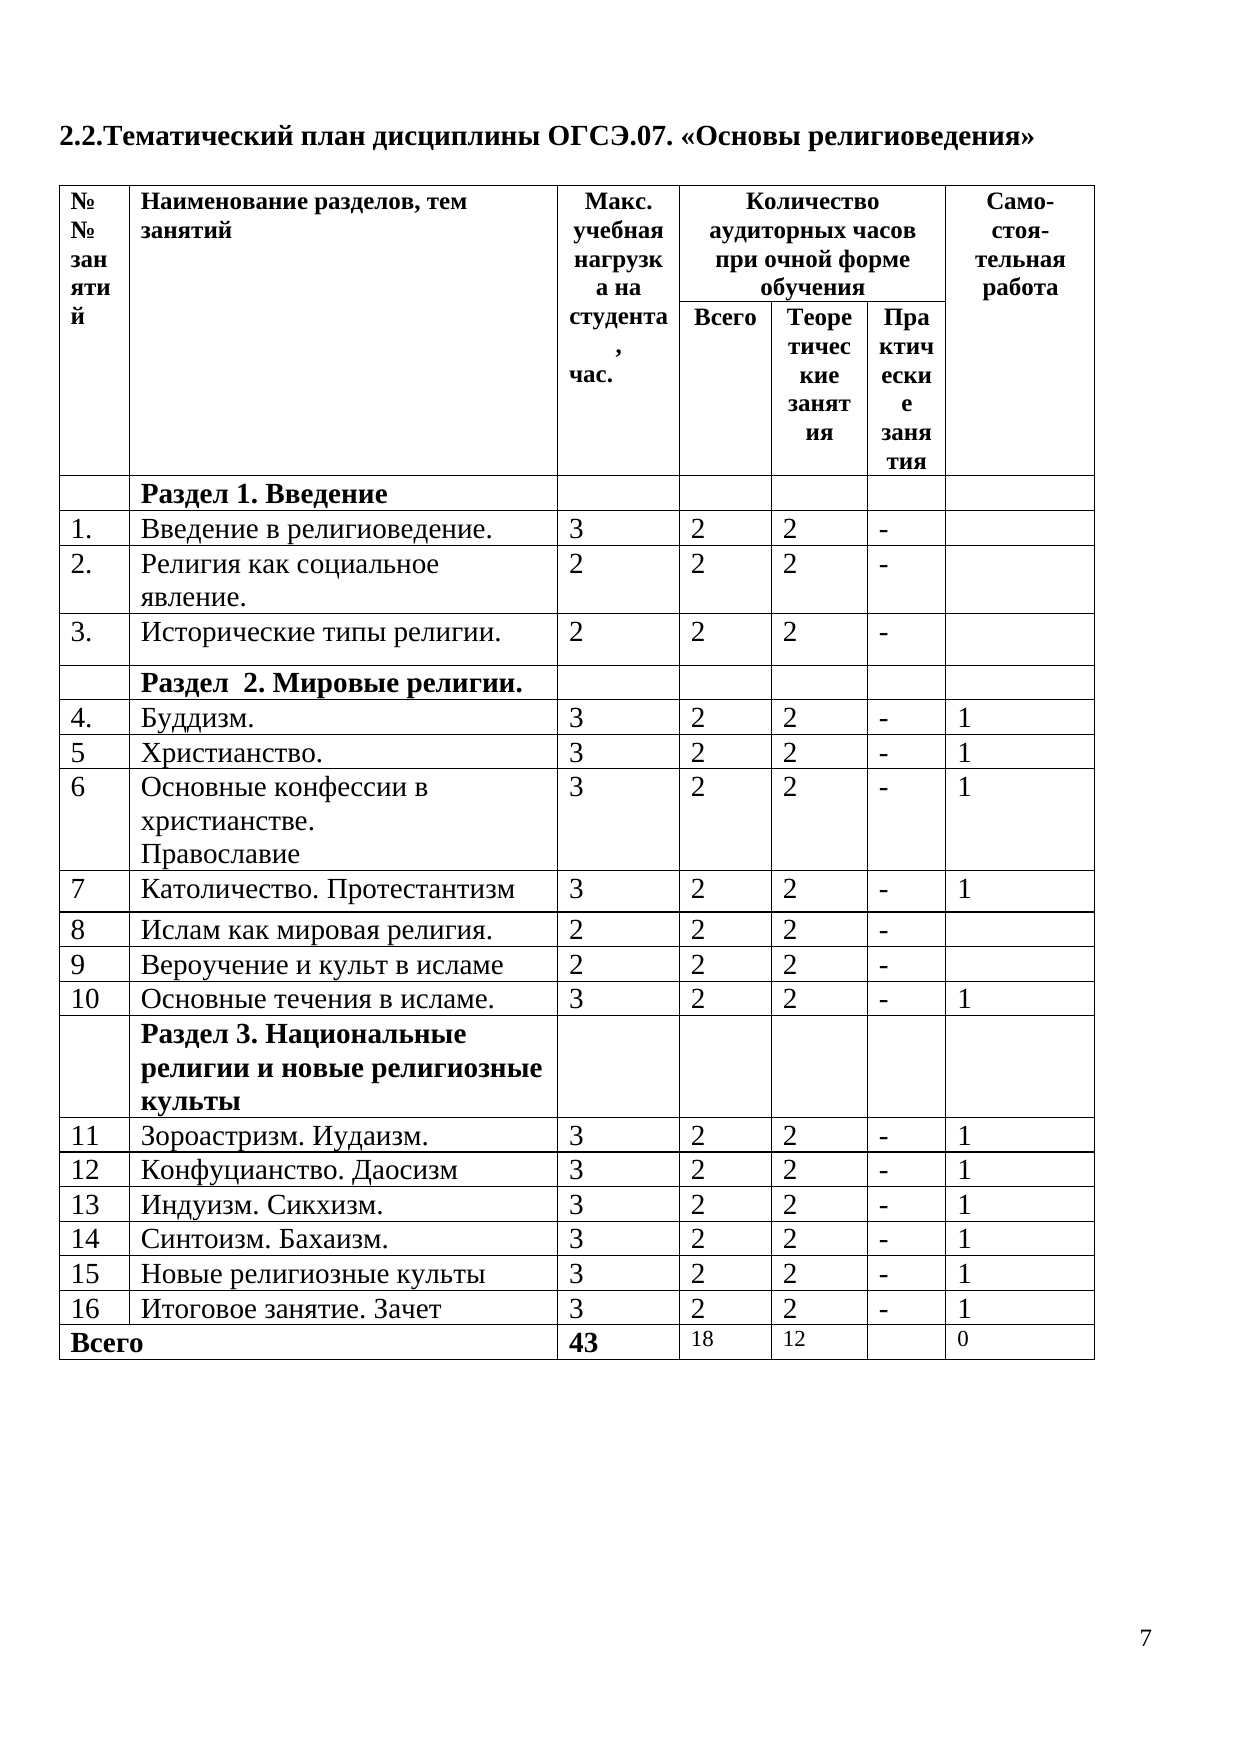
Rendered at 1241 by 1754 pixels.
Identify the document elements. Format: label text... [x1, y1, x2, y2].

table_cell 2 [680, 947, 771, 981]
table_cell - [868, 871, 945, 911]
table_cell [772, 666, 867, 699]
table_cell 3 [558, 700, 679, 734]
table_cell 1 [946, 982, 1094, 1015]
table_cell 9 [60, 947, 129, 981]
table_cell - [868, 947, 945, 981]
table_cell 2 [772, 1222, 867, 1255]
table_cell 2 [772, 947, 867, 981]
table_cell 1 [946, 1153, 1094, 1186]
table_cell [868, 666, 945, 699]
table_cell 2 [772, 1187, 867, 1221]
table_cell Основные течения в исламе. [130, 982, 557, 1015]
table_cell 1 [946, 1118, 1094, 1151]
table_cell 16 [60, 1291, 129, 1324]
table_cell [772, 476, 867, 510]
table_cell 2 [680, 546, 771, 613]
table_cell 3 [558, 1291, 679, 1324]
table_cell Вероучение и культ в исламе [130, 947, 557, 981]
table_cell 2 [680, 769, 771, 870]
table_cell 3 [558, 1256, 679, 1290]
table_cell 2 [772, 511, 867, 545]
table_cell - [868, 1291, 945, 1324]
table_cell 2 [680, 1187, 771, 1221]
table_cell 1. [60, 511, 129, 545]
table_cell 6 [60, 769, 129, 870]
table_cell 3 [558, 982, 679, 1015]
table_cell 2 [772, 546, 867, 613]
table_cell [772, 1016, 867, 1117]
table_header Наименование разделов, тем занятий [130, 186, 557, 475]
table_cell 15 [60, 1256, 129, 1290]
table_cell 2 [680, 913, 771, 946]
table_cell 1 [946, 1256, 1094, 1290]
table_cell [60, 1016, 129, 1117]
table_cell 2 [772, 913, 867, 946]
table_cell [946, 511, 1094, 545]
table_cell [558, 476, 679, 510]
table_cell Всего [680, 302, 771, 475]
table_cell Религия как социальное явление. [130, 546, 557, 613]
table_cell 1 [946, 700, 1094, 734]
table_cell [680, 666, 771, 699]
table_cell 2. [60, 546, 129, 613]
table_cell [946, 947, 1094, 981]
table_cell 2 [558, 947, 679, 981]
table_header Само- стоя- тельная работа [946, 186, 1094, 475]
table_cell - [868, 913, 945, 946]
table_cell [946, 913, 1094, 946]
table_cell [868, 1325, 945, 1359]
table_cell 2 [680, 700, 771, 734]
table_cell Ислам как мировая религия. [130, 913, 557, 946]
table_cell [946, 476, 1094, 510]
table_cell Введение в религиоведение. [130, 511, 557, 545]
table_cell 12 [60, 1153, 129, 1186]
table_cell - [868, 735, 945, 768]
table_cell 2 [680, 735, 771, 768]
table_cell 11 [60, 1118, 129, 1151]
table_header Количество аудиторных часов при очной форме обучения [680, 186, 945, 301]
table_cell 2 [680, 1118, 771, 1151]
table_cell Всего [60, 1325, 557, 1359]
table_cell - [868, 1256, 945, 1290]
table_cell Исторические типы религии. [130, 614, 557, 664]
table_cell 3 [558, 735, 679, 768]
table_cell - [868, 700, 945, 734]
table_cell 2 [772, 700, 867, 734]
table_cell 2 [772, 871, 867, 911]
table_cell 2 [680, 1222, 771, 1255]
table_cell 2 [558, 546, 679, 613]
table_cell 10 [60, 982, 129, 1015]
table_cell 14 [60, 1222, 129, 1255]
table_cell 1 [946, 871, 1094, 911]
table_cell 2 [772, 1118, 867, 1151]
table_cell 3 [558, 1153, 679, 1186]
table_cell [946, 546, 1094, 613]
table_header № № занятий [60, 186, 129, 475]
table_cell 3. [60, 614, 129, 664]
table_cell 13 [60, 1187, 129, 1221]
table_cell Христианство. [130, 735, 557, 768]
table_cell 43 [558, 1325, 679, 1359]
table_cell 11 [946, 1325, 1094, 1359]
table_cell 32 [680, 1325, 771, 1359]
table_cell Раздел 2. Мировые религии. [130, 666, 557, 699]
table_cell 2 [772, 735, 867, 768]
table_cell [946, 1016, 1094, 1117]
table_cell 2 [680, 1256, 771, 1290]
table_cell 1 [946, 1187, 1094, 1221]
table_cell 2 [558, 913, 679, 946]
table_cell [680, 1016, 771, 1117]
table_cell [946, 614, 1094, 664]
table_cell 2 [772, 614, 867, 664]
table_cell - [868, 1187, 945, 1221]
table_cell 2 [772, 1291, 867, 1324]
table_header Макс. учебная нагрузка на студента, час. [558, 186, 679, 475]
table_cell - [868, 982, 945, 1015]
table_cell - [868, 546, 945, 613]
table_cell [680, 476, 771, 510]
table_cell 2 [680, 614, 771, 664]
table_cell [558, 666, 679, 699]
table_cell 2 [680, 1153, 771, 1186]
table_cell 2 [772, 1256, 867, 1290]
table_cell Буддизм. [130, 700, 557, 734]
table_cell Теоретические занятия [772, 302, 867, 475]
table_cell 5 [60, 735, 129, 768]
table_cell 2 [558, 614, 679, 664]
table_cell Раздел 1. Введение [130, 476, 557, 510]
table_cell 3 [558, 1118, 679, 1151]
table_cell [868, 1016, 945, 1117]
table_cell Основные конфессии в христианстве. Православие [130, 769, 557, 870]
table_cell Итоговое занятие. Зачет [130, 1291, 557, 1324]
table_cell 3 [558, 1187, 679, 1221]
table_cell 2 [680, 871, 771, 911]
text 2.2.Тематический план дисциплины ОГСЭ.07. «Основы религиоведения» [59, 118, 1167, 152]
table_cell 2 [772, 1153, 867, 1186]
table_cell 7 [60, 871, 129, 911]
table_cell 2 [680, 511, 771, 545]
table_cell Раздел 3. Национальные религии и новые религиозные культы [130, 1016, 557, 1117]
table_cell [60, 666, 129, 699]
table_cell - [868, 1153, 945, 1186]
table_cell - [868, 1118, 945, 1151]
table_cell 2 [680, 1291, 771, 1324]
table_cell 1 [946, 1291, 1094, 1324]
table_cell - [868, 614, 945, 664]
table_cell 8 [60, 913, 129, 946]
table_cell 2 [680, 982, 771, 1015]
table_cell 3 [558, 769, 679, 870]
table_cell 32 [772, 1325, 867, 1359]
table_cell Практические занятия [868, 302, 945, 475]
table_cell Конфуцианство. Даосизм [130, 1153, 557, 1186]
table_cell - [868, 1222, 945, 1255]
table_cell 1 [946, 1222, 1094, 1255]
table_cell Зороастризм. Иудаизм. [130, 1118, 557, 1151]
table_cell - [868, 769, 945, 870]
table_cell 3 [558, 1222, 679, 1255]
table_cell 3 [558, 511, 679, 545]
table_cell Индуизм. Сикхизм. [130, 1187, 557, 1221]
table_cell 3 [558, 871, 679, 911]
table_cell [558, 1016, 679, 1117]
table_cell 1 [946, 735, 1094, 768]
table_cell Синтоизм. Бахаизм. [130, 1222, 557, 1255]
table_cell Новые религиозные культы [130, 1256, 557, 1290]
table_cell 2 [772, 982, 867, 1015]
table_cell - [868, 511, 945, 545]
table_cell Католичество. Протестантизм [130, 871, 557, 911]
table_cell 4. [60, 700, 129, 734]
table_cell 1 [946, 769, 1094, 870]
table_cell [868, 476, 945, 510]
table_cell [60, 476, 129, 510]
table_cell 2 [772, 769, 867, 870]
table_cell [946, 666, 1094, 699]
